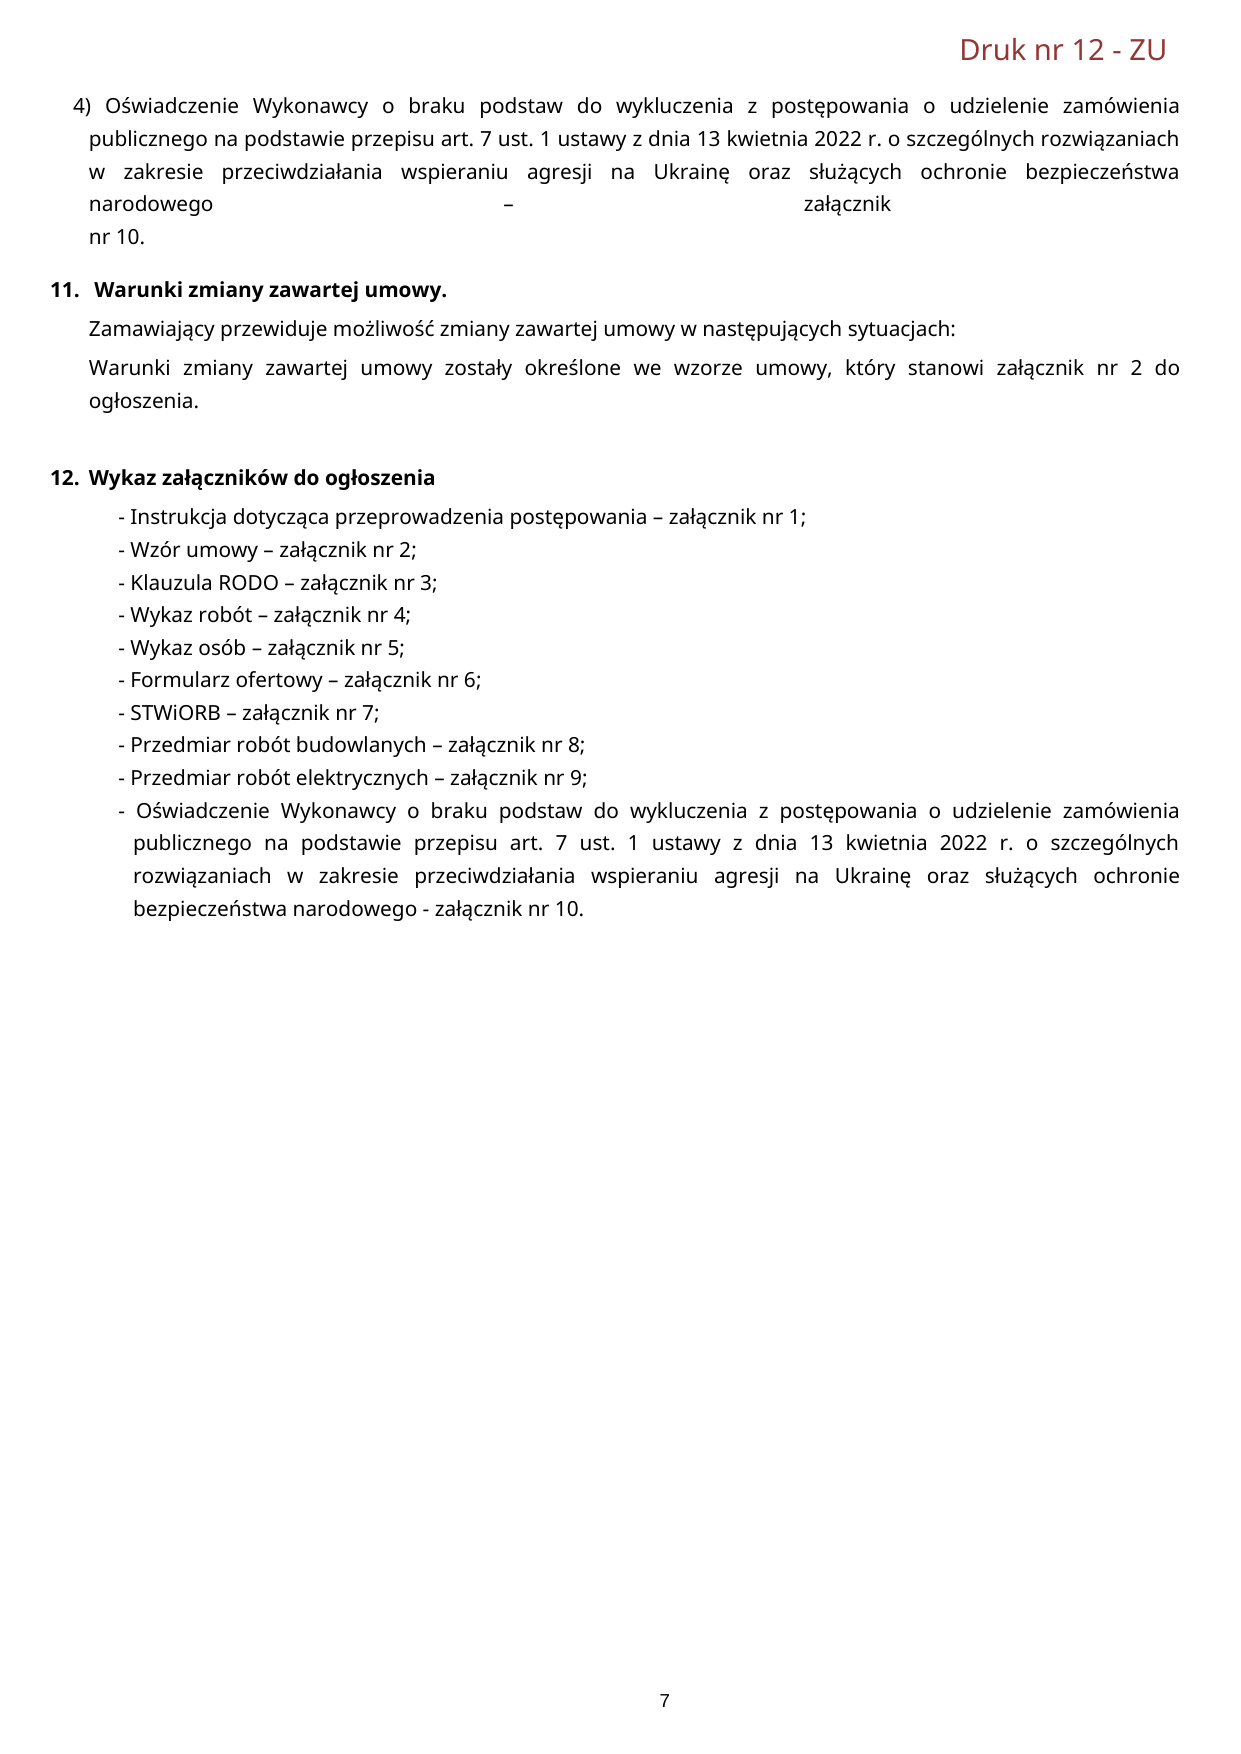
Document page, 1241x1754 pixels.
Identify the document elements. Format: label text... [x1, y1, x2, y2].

text 12. Wykaz załączników do ogłoszenia [44, 463, 1152, 492]
list - Wzór umowy – załącznik nr 2; [118, 535, 1181, 563]
text 4) Oświadczenie Wykonawcy o braku podstaw do wykluczenia z postępowania o udzielenie zamówienia publicznego na podstawie przepisu art. 7 ust. 1 ustawy z dnia 13 kwietnia 2022 r. o szczególnych rozwiązaniach w zakresie przeciwdziałania wspieraniu agresji na Ukrainę oraz służących ochronie bezpieczeństwa narodowego – załącznik nr 10. [59, 92, 1181, 251]
text Warunki zmiany zawartej umowy zostały określone we wzorze umowy, który stanowi załącznik nr 2 do ogłoszenia. [89, 353, 1181, 414]
list - Przedmiar robót elektrycznych – załącznik nr 9; [118, 763, 1181, 792]
list - Formularz ofertowy – załącznik nr 6; [118, 665, 1181, 694]
list - Wykaz robót – załącznik nr 4; [118, 600, 1181, 629]
text 11. Warunki zmiany zawartej umowy. [44, 276, 1152, 304]
list - Wykaz osób – załącznik nr 5; [118, 633, 1181, 661]
text Zamawiający przewiduje możliwość zmiany zawartej umowy w następujących sytuacjach: [89, 314, 1181, 343]
list - STWiORB – załącznik nr 7; [118, 698, 1181, 726]
list - Klauzula RODO – załącznik nr 3; [118, 568, 1181, 596]
text - Oświadczenie Wykonawcy o braku podstaw do wykluczenia z postępowania o udzielenie zamówienia publicznego na podstawie przepisu art. 7 ust. 1 ustawy z dnia 13 kwietnia 2022 r. o szczególnych rozwiązaniach w zakresie przeciwdziałania wspieraniu agresji na Ukrainę oraz służących ochronie bezpieczeństwa narodowego - załącznik nr 10. [118, 796, 1181, 922]
list - Przedmiar robót budowlanych – załącznik nr 8; [118, 731, 1181, 759]
list - Instrukcja dotycząca przeprowadzenia postępowania – załącznik nr 1; [118, 502, 1181, 531]
